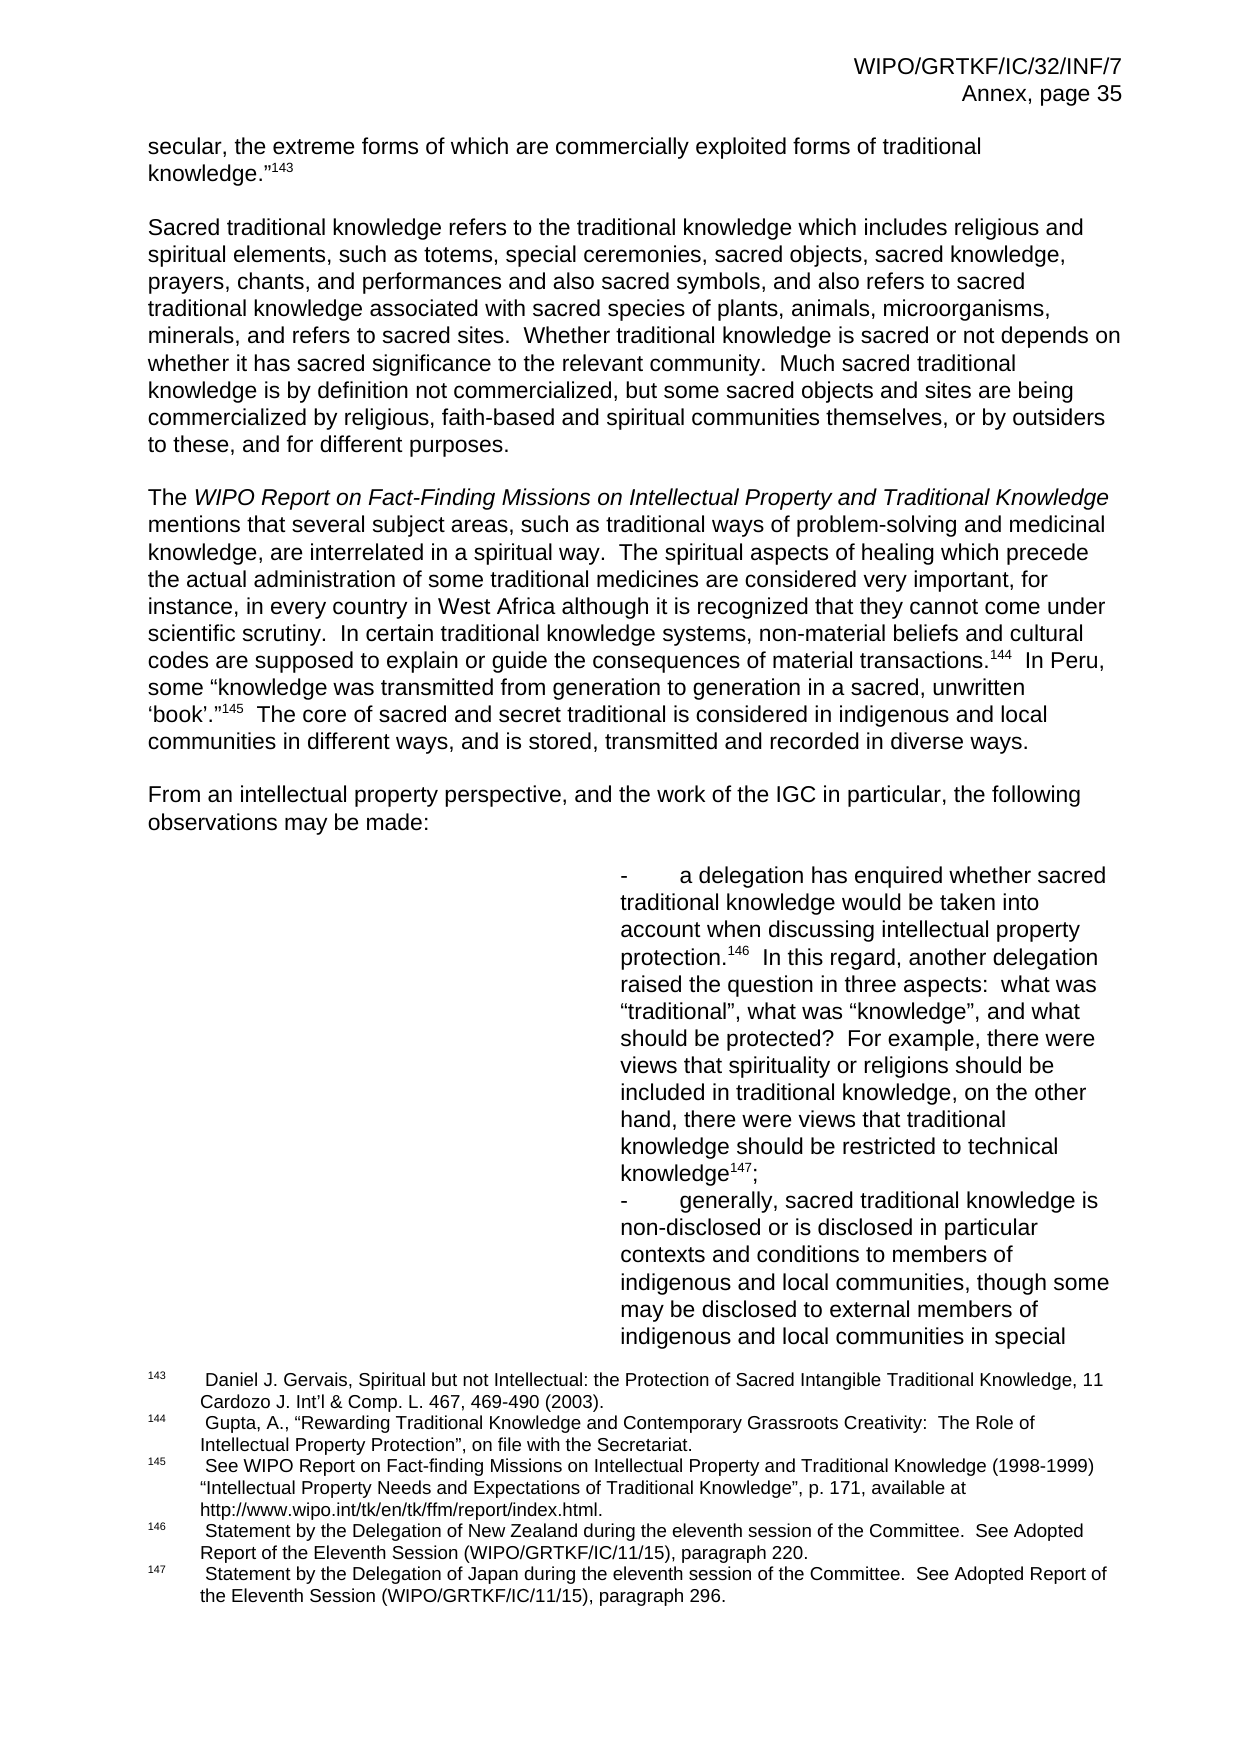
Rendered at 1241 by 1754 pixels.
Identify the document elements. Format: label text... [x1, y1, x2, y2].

text Sacred traditional knowledge refers to the traditional knowledge which includes religious and spiritual elements, such as totems, special ceremonies, sacred objects, sacred knowledge, prayers, chants, and performances and also sacred symbols, and also refers to sacred traditional knowledge associated with sacred species of plants, animals, microorganisms, minerals, and refers to sacred sites. Whether traditional knowledge is sacred or not depends on whether it has sacred significance to the relevant community. Much sacred traditional knowledge is by definition not commercialized, but some sacred objects and sites are being commercialized by religious, faith-based and spiritual communities themselves, or by outsiders to these, and for different purposes. [148, 213, 1122, 457]
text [148, 132, 1122, 186]
list a delegation has enquired whether sacred traditional knowledge would be taken into account when discussing intellectual property protection. In this regard, another delegation raised the question in three aspects: what was “traditional”, what was “knowledge”, and what should be protected? For example, there were views that spirituality or religions should be included in traditional knowledge, on the other hand, there were views that traditional knowledge should be restricted to technical knowledge; [620, 862, 1122, 1187]
text The WIPO Report on Fact-Finding Missions on Intellectual Property and Traditional Knowledge mentions that several subject areas, such as traditional ways of problem-solving and medicinal knowledge, are interrelated in a spiritual way. The spiritual aspects of healing which precede the actual administration of some traditional medicines are considered very important, for instance, in every country in although it is recognized that they cannot come under scientific scrutiny. In certain traditional knowledge systems, non-material beliefs and cultural codes are supposed to explain or guide the consequences of material transactions. In , some “knowledge was transmitted from generation to generation in a sacred, unwritten ‘book’.” The core of sacred and secret traditional is considered in indigenous and local communities in different ways, and is stored, transmitted and recorded in diverse ways. [148, 483, 1122, 754]
text From an intellectual property perspective, and the work of the IGC in particular, the following observations may be made: [148, 781, 1122, 835]
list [620, 1187, 1122, 1349]
